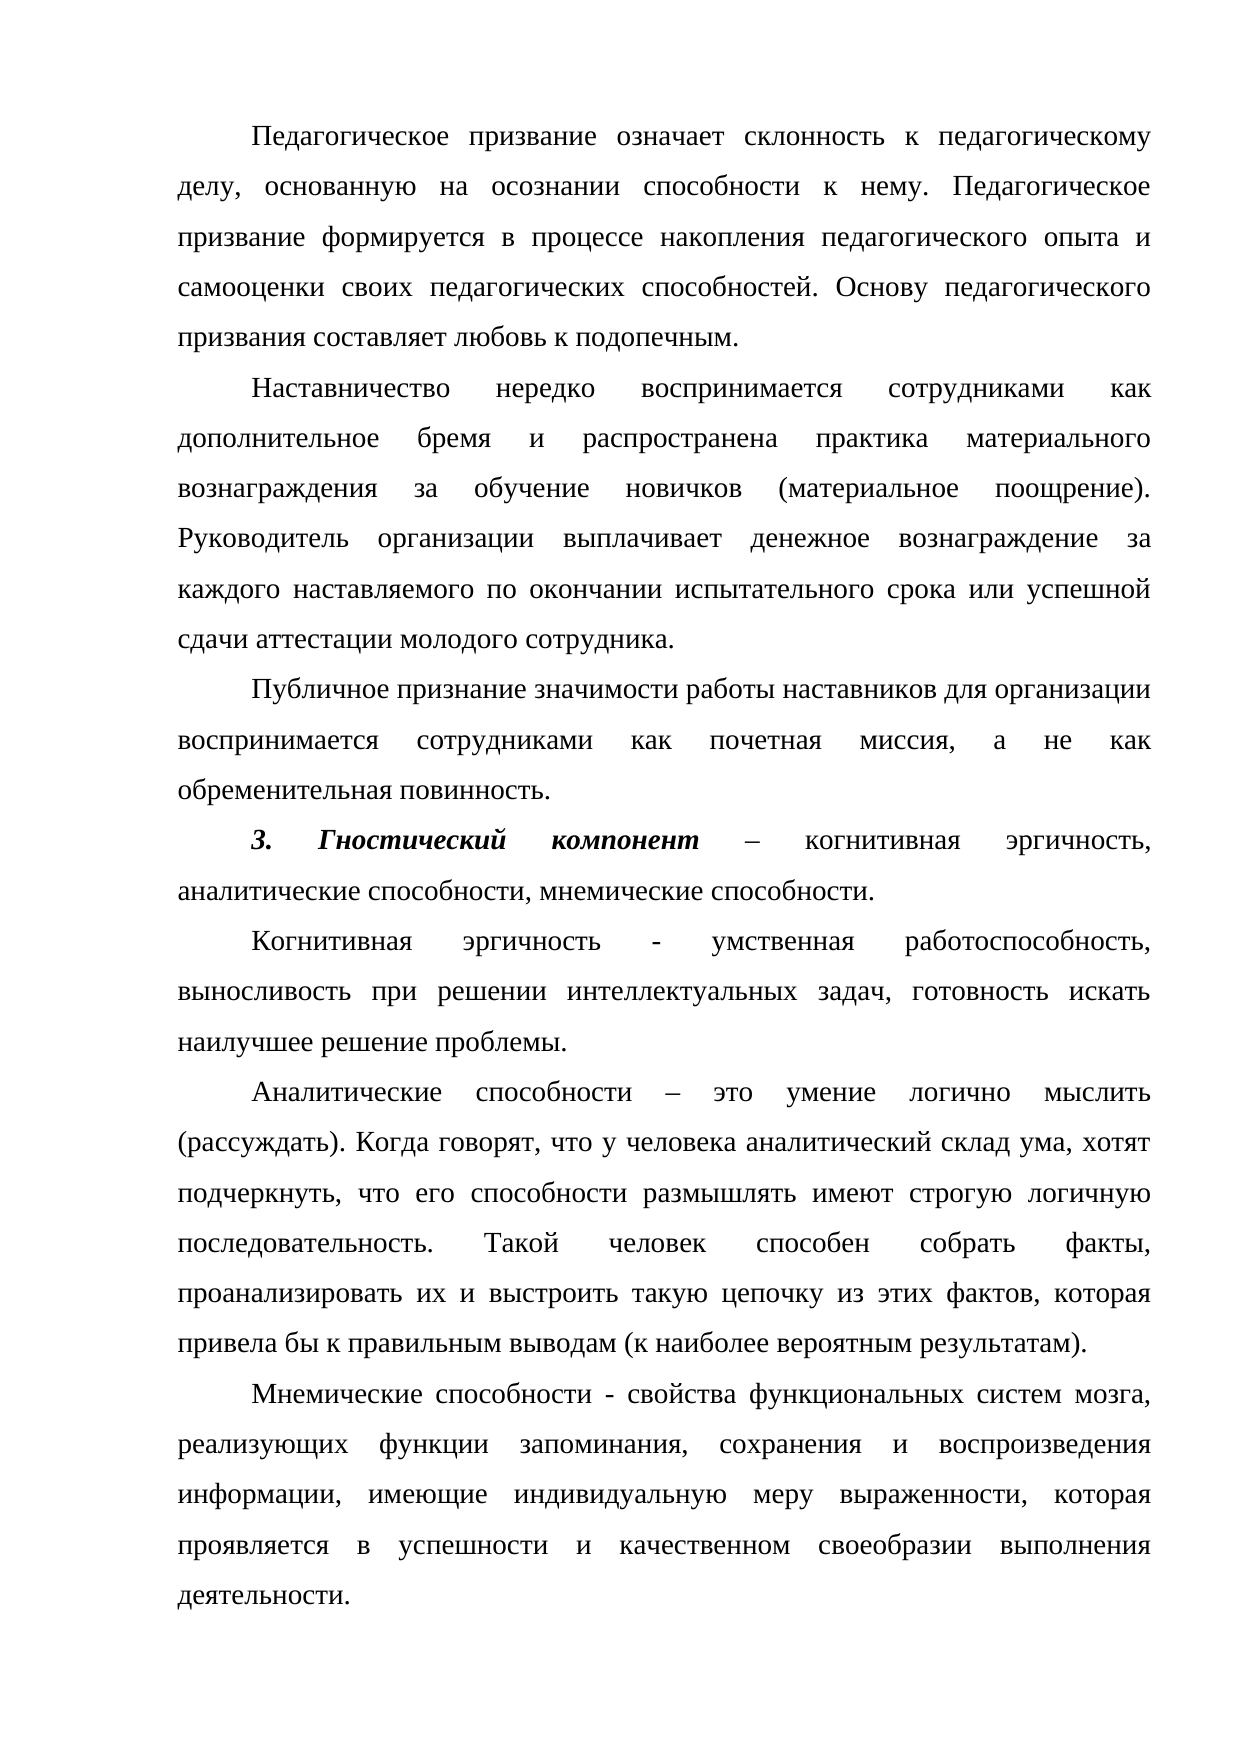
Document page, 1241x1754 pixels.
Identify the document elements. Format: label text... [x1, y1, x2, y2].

text 3. Гностический компонент – когнитивная эргичность, аналитические способности, мнемические способности. [177, 822, 1152, 906]
text Педагогическое призвание означает склонность к педагогическому делу, основанную на осознании способности к нему. Педагогическое призвание формируется в процессе накопления педагогического опыта и самооценки своих педагогических способностей. Основу педагогического призвания составляет любовь к подопечным. [177, 118, 1152, 353]
text Публичное признание значимости работы наставников для организации воспринимается сотрудниками как почетная миссия, а не как обременительная повинность. [177, 672, 1152, 806]
text Аналитические способности – это умение логично мыслить (рассуждать). Когда говорят, что у человека аналитический склад ума, хотят подчеркнуть, что его способности размышлять имеют строгую логичную последовательность. Такой человек способен собрать факты, проанализировать их и выстроить такую цепочку из этих фактов, которая привела бы к правильным выводам (к наиболее вероятным результатам). [177, 1074, 1152, 1359]
text Наставничество нередко воспринимается сотрудниками как дополнительное бремя и распространена практика материального вознаграждения за обучение новичков (материальное поощрение). Руководитель организации выплачивает денежное вознаграждение за каждого наставляемого по окончании испытательного срока или успешной сдачи аттестации молодого сотрудника. [177, 370, 1152, 655]
text Мнемические способности - свойства функциональных систем мозга, реализующих функции запоминания, сохранения и воспроизведения информации, имеющие индивидуальную меру выраженности, которая проявляется в успешности и качественном своеобразии выполнения деятельности. [177, 1376, 1152, 1611]
text Когнитивная эргичность - умственная работоспособность, выносливость при решении интеллектуальных задач, готовность искать наилучшее решение проблемы. [177, 923, 1152, 1057]
